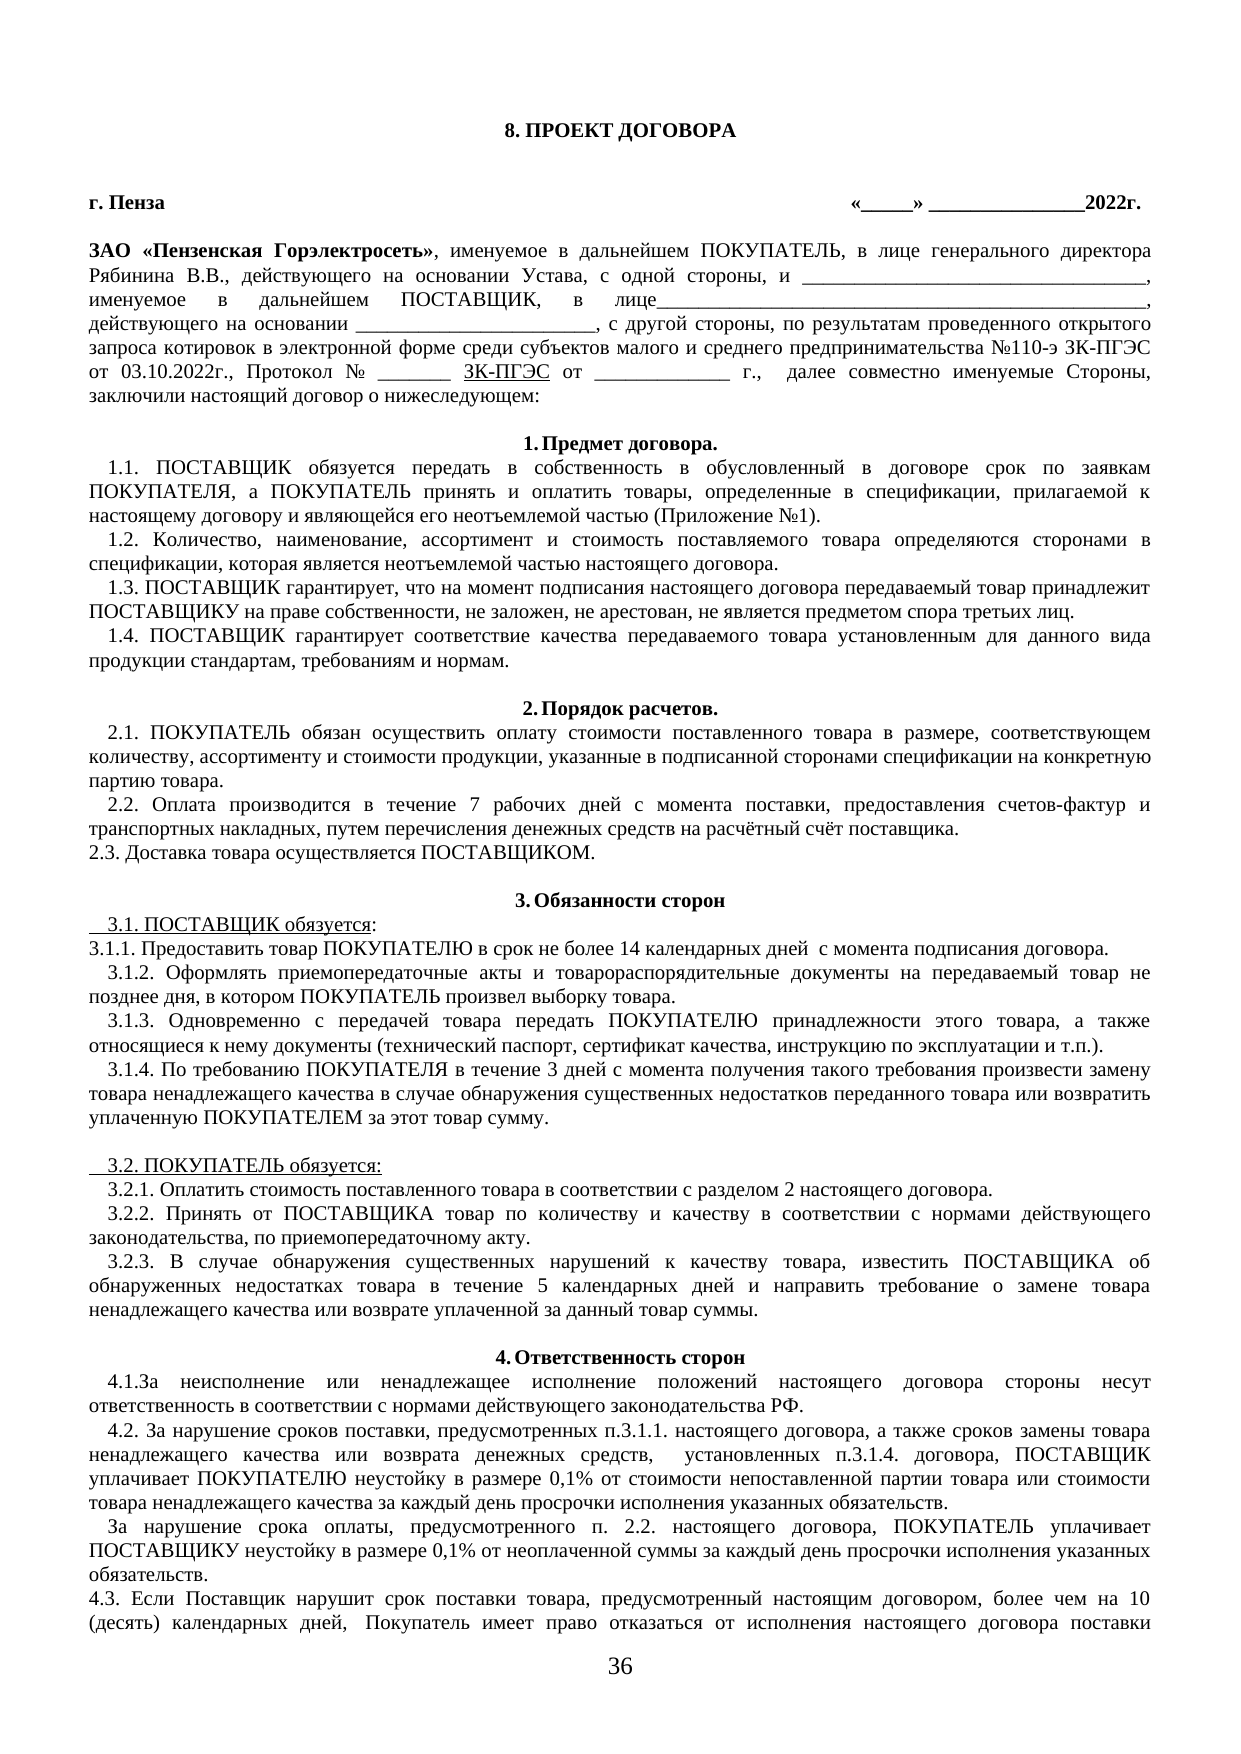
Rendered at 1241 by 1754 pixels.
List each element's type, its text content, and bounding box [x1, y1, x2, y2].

list Порядок расчетов. [89, 696, 1152, 720]
list 4.2. За нарушение сроков поставки, предусмотренных п.3.1.1. настоящего договора, а также сроков замены товара ненадлежащего качества или возврата денежных средств, установленных п.3.1.4. договора, ПОСТАВЩИК уплачивает ПОКУПАТЕЛЮ неустойку в размере 0,1% от стоимости непоставленной партии товара или стоимости товара ненадлежащего качества за каждый день просрочки исполнения указанных обязательств. [89, 1417, 1152, 1514]
list 3.1.4. По требованию ПОКУПАТЕЛЯ в течение 3 дней с момента получения такого требования произвести замену товара ненадлежащего качества в случае обнаружения существенных недостатков переданного товара или возвратить уплаченную ПОКУПАТЕЛЕМ за этот товар сумму. [89, 1057, 1152, 1129]
list Ответственность сторон [89, 1345, 1152, 1369]
list 3.2.1. Оплатить стоимость поставленного товара в соответствии с разделом 2 настоящего договора. [89, 1177, 1152, 1201]
list 4.1.За неисполнение или ненадлежащее исполнение положений настоящего договора стороны несут ответственность в соответствии с нормами действующего законодательства РФ. [89, 1369, 1152, 1417]
text 8. ПРОЕКТ ДОГОВОРА [89, 118, 1152, 142]
list За нарушение срока оплаты, предусмотренного п. 2.2. настоящего договора, ПОКУПАТЕЛЬ уплачивает ПОСТАВЩИКУ неустойку в размере 0,1% от неоплаченной суммы за каждый день просрочки исполнения указанных обязательств. [89, 1514, 1152, 1586]
list 3.1.3. Одновременно с передачей товара передать ПОКУПАТЕЛЮ принадлежности этого товара, а также относящиеся к нему документы (технический паспорт, сертификат качества, инструкцию по эксплуатации и т.п.). [89, 1008, 1152, 1057]
list 2.1. ПОКУПАТЕЛЬ обязан осуществить оплату стоимости поставленного товара в размере, соответствующем количеству, ассортименту и стоимости продукции, указанные в подписанной сторонами спецификации на конкретную партию товара. [89, 720, 1152, 792]
text 2.3. Доставка товара осуществляется ПОСТАВЩИКОМ. [89, 840, 1152, 864]
list 3.2. ПОКУПАТЕЛЬ обязуется: [89, 1153, 1152, 1177]
list 3.1. ПОСТАВЩИК обязуется: [89, 912, 1152, 936]
list 1.2. Количество, наименование, ассортимент и стоимость поставляемого товара определяются сторонами в спецификации, которая является неотъемлемой частью настоящего договора. [89, 527, 1152, 575]
list 1.4. ПОСТАВЩИК гарантирует соответствие качества передаваемого товара установленным для данного вида продукции стандартам, требованиям и нормам. [89, 623, 1152, 672]
list 3.2.3. В случае обнаружения существенных нарушений к качеству товара, известить ПОСТАВЩИКА об обнаруженных недостатках товара в течение 5 календарных дней и направить требование о замене товара ненадлежащего качества или возврате уплаченной за данный товар суммы. [89, 1249, 1152, 1321]
list Предмет договора. [89, 431, 1152, 455]
text г. Пенза «_____» _______________2022г. [89, 190, 1152, 214]
list 3.2.2. Принять от ПОСТАВЩИКА товар по количеству и качеству в соответствии с нормами действующего законодательства, по приемопередаточному акту. [89, 1201, 1152, 1249]
list 3.1.2. Оформлять приемопередаточные акты и товарораспорядительные документы на передаваемый товар не позднее дня, в котором ПОКУПАТЕЛЬ произвел выборку товара. [89, 960, 1152, 1008]
list Обязанности сторон [89, 888, 1152, 912]
list 1.1. ПОСТАВЩИК обязуется передать в собственность в обусловленный в договоре срок по заявкам ПОКУПАТЕЛЯ, а ПОКУПАТЕЛЬ принять и оплатить товары, определенные в спецификации, прилагаемой к настоящему договору и являющейся его неотъемлемой частью (Приложение №1). [89, 455, 1152, 527]
list 2.2. Оплата производится в течение 7 рабочих дней с момента поставки, предоставления счетов-фактур и транспортных накладных, путем перечисления денежных средств на расчётный счёт поставщика. [89, 792, 1152, 840]
list 3.1.1. Предоставить товар ПОКУПАТЕЛЮ в срок не более 14 календарных дней с момента подписания договора. [89, 936, 1152, 960]
text ЗАО «Пензенская Горэлектросеть», именуемое в дальнейшем ПОКУПАТЕЛЬ, в лице генерального директора Рябинина В.В., действующего на основании Устава, с одной стороны, и _________________________________, именуемое в дальнейшем ПОСТАВЩИК, в лице_______________________________________________, действующего на основании _______________________, с другой стороны, по результатам проведенного открытого запроса котировок в электронной форме среди субъектов малого и среднего предпринимательства №110-э ЗК-ПГЭС от 03.10.2022г., Протокол № _______ ЗК-ПГЭС от _____________ г., далее совместно именуемые Стороны, заключили настоящий договор о нижеследующем: [89, 238, 1152, 407]
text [89, 1586, 1152, 1634]
list 1.3. ПОСТАВЩИК гарантирует, что на момент подписания настоящего договора передаваемый товар принадлежит ПОСТАВЩИКУ на праве собственности, не заложен, не арестован, не является предметом спора третьих лиц. [89, 575, 1152, 623]
